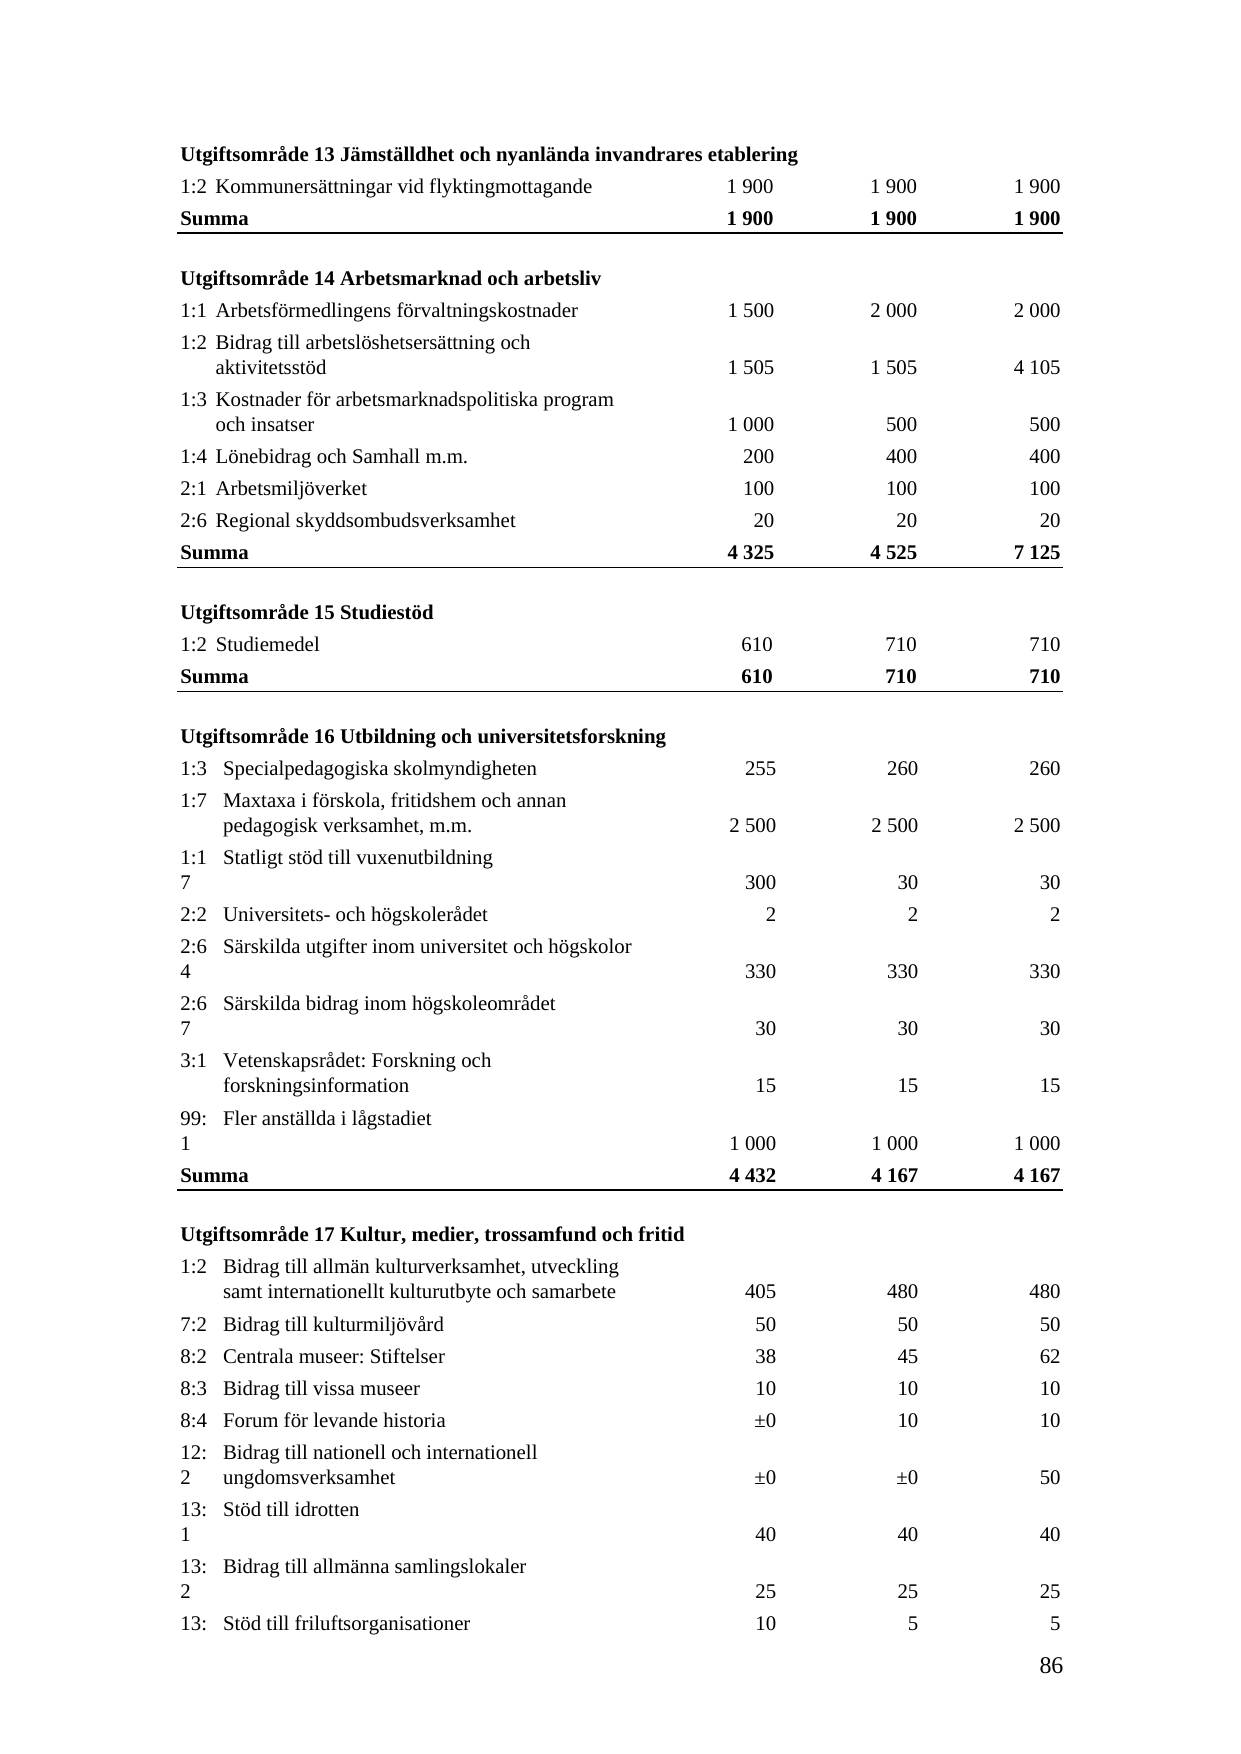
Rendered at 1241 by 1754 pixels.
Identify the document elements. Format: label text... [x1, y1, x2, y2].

table_cell 1 000 [634, 379, 777, 436]
table_cell 2:6 [177, 500, 212, 532]
table_cell 500 [777, 379, 920, 436]
table_cell Fler anställda i lågstadiet [220, 1098, 637, 1155]
table_cell 7:2 [177, 1304, 220, 1336]
table_header Utgiftsområde 15 Studiestöd [177, 592, 1063, 624]
table_cell 25 [637, 1546, 779, 1603]
table_cell Kostnader för arbetsmarknadspolitiska program och insatser [213, 379, 634, 436]
table_header Utgiftsområde 13 Jämställdhet och nyanlända invandrares etablering [177, 134, 1063, 166]
table_cell 4 167 [779, 1155, 921, 1189]
table_cell 13:2 [177, 1546, 220, 1603]
table_cell 1 900 [633, 198, 776, 232]
table_cell Regional skyddsombudsverksamhet [213, 500, 634, 532]
table_cell 610 [632, 624, 775, 656]
table_cell 4 325 [634, 533, 777, 567]
table_cell 10 [921, 1368, 1063, 1400]
table_cell 2 [921, 895, 1063, 927]
table_cell 1 900 [633, 166, 776, 198]
table_cell ±0 [779, 1432, 921, 1489]
table_cell Forum för levande historia [220, 1400, 637, 1432]
table_cell 1:7 [177, 780, 220, 837]
table_cell 20 [920, 500, 1063, 532]
table_cell 3:1 [177, 1041, 220, 1098]
table_cell 2:67 [177, 984, 220, 1041]
table_cell Särskilda utgifter inom universitet och högskolor [220, 927, 637, 984]
table_cell Summa [177, 533, 634, 567]
table_cell 710 [775, 656, 919, 691]
table_cell Maxtaxa i förskola, fritidshem och annan pedagogisk verksamhet, m.m. [220, 780, 637, 837]
table_cell 2 [779, 895, 921, 927]
table_cell Bidrag till arbetslöshetsersättning och aktivitetsstöd [213, 322, 634, 379]
table_cell Särskilda bidrag inom högskoleområdet [220, 984, 637, 1041]
table_cell 4 167 [921, 1155, 1063, 1189]
table_cell 25 [921, 1546, 1063, 1603]
table_cell 30 [921, 984, 1063, 1041]
table_cell 1 505 [777, 322, 920, 379]
table_cell 5 [779, 1604, 921, 1636]
table_cell 8:3 [177, 1368, 220, 1400]
table_cell 12:2 [177, 1432, 220, 1489]
table_cell 50 [921, 1304, 1063, 1336]
table_cell 15 [779, 1041, 921, 1098]
table_cell 38 [637, 1336, 779, 1368]
table_cell 200 [634, 436, 777, 468]
table_cell Arbetsmiljöverket [213, 468, 634, 500]
table_cell 10 [779, 1400, 921, 1432]
table_cell Bidrag till kulturmiljövård [220, 1304, 637, 1336]
table_cell 99:1 [177, 1098, 220, 1155]
table_header Utgiftsområde 14 Arbetsmarknad och arbetsliv [177, 258, 1063, 290]
table_cell 8:4 [177, 1400, 220, 1432]
table_cell 100 [634, 468, 777, 500]
table_cell 40 [779, 1489, 921, 1546]
table_cell 480 [779, 1247, 921, 1304]
table_cell 2 500 [637, 780, 779, 837]
table_cell Vetenskapsrådet: Forskning och forskningsinformation [220, 1041, 637, 1098]
table_cell 2:2 [177, 895, 220, 927]
table_cell 1 000 [779, 1098, 921, 1155]
table_cell ±0 [637, 1432, 779, 1489]
table_cell 30 [637, 984, 779, 1041]
table_cell Lönebidrag och Samhall m.m. [213, 436, 634, 468]
table_cell 2:64 [177, 927, 220, 984]
table_cell 7 125 [920, 533, 1063, 567]
table_cell 260 [779, 748, 921, 780]
table_cell 400 [920, 436, 1063, 468]
table_header Utgiftsområde 17 Kultur, medier, trossamfund och fritid [177, 1215, 1063, 1247]
table_cell 1 900 [776, 166, 919, 198]
table_cell 300 [637, 838, 779, 894]
table_cell Universitets- och högskolerådet [220, 895, 637, 927]
table_cell Summa [177, 1155, 637, 1189]
table_cell 2 500 [921, 780, 1063, 837]
table_cell 1:3 [177, 748, 220, 780]
table_cell 50 [779, 1304, 921, 1336]
table_cell Stöd till idrotten [220, 1489, 637, 1546]
table_cell 1 505 [634, 322, 777, 379]
table_cell Bidrag till vissa museer [220, 1368, 637, 1400]
table_cell 100 [777, 468, 920, 500]
table_cell 2 000 [777, 290, 920, 322]
table_cell 710 [775, 624, 919, 656]
table_cell 13:1 [177, 1489, 220, 1546]
table_cell 1 900 [920, 166, 1063, 198]
table_cell 2:1 [177, 468, 212, 500]
table_cell 2 500 [779, 780, 921, 837]
table_cell 10 [637, 1368, 779, 1400]
table_cell Centrala museer: Stiftelser [220, 1336, 637, 1368]
table_cell 1:3 [177, 379, 212, 436]
table_cell 100 [920, 468, 1063, 500]
table_cell 20 [777, 500, 920, 532]
table_cell 405 [637, 1247, 779, 1304]
table_cell Arbetsförmedlingens förvaltningskostnader [213, 290, 634, 322]
table_cell 1:1 [177, 290, 212, 322]
table_cell 610 [632, 656, 775, 691]
table_cell 1 500 [634, 290, 777, 322]
table_cell 10 [779, 1368, 921, 1400]
table_cell Bidrag till allmän kulturverksamhet, utveckling samt internationellt kulturutbyte och samarbete [220, 1247, 637, 1304]
table_cell 480 [921, 1247, 1063, 1304]
table_cell 25 [779, 1546, 921, 1603]
table_cell 1 900 [920, 198, 1063, 232]
table_cell 710 [919, 656, 1063, 691]
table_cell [220, 1604, 637, 1636]
table_cell Bidrag till nationell och internationell ungdomsverksamhet [220, 1432, 637, 1489]
table_cell Specialpedagogiska skolmyndigheten [220, 748, 637, 780]
table_cell ±0 [637, 1400, 779, 1432]
table_cell 2 000 [920, 290, 1063, 322]
table_cell 1:2 [177, 624, 213, 656]
table_cell 330 [779, 927, 921, 984]
table_cell 1 000 [637, 1098, 779, 1155]
table_cell 30 [779, 838, 921, 894]
table_cell 13:3 [177, 1604, 220, 1636]
table_cell Kommunersättningar vid flyktingmottagande [212, 166, 632, 198]
table_cell 330 [637, 927, 779, 984]
table_cell 1:2 [177, 1247, 220, 1304]
table_cell 1:2 [177, 322, 212, 379]
table_cell 400 [777, 436, 920, 468]
table_cell 10 [637, 1604, 779, 1636]
table_cell 50 [637, 1304, 779, 1336]
table_cell 8:2 [177, 1336, 220, 1368]
table_cell 500 [920, 379, 1063, 436]
table_cell 4 432 [637, 1155, 779, 1189]
table_cell 15 [637, 1041, 779, 1098]
table_cell 4 105 [920, 322, 1063, 379]
table_cell 10 [921, 1400, 1063, 1432]
table_cell 4 525 [777, 533, 920, 567]
table_cell Bidrag till allmänna samlingslokaler [220, 1546, 637, 1603]
table_cell 50 [921, 1432, 1063, 1489]
table_cell 45 [779, 1336, 921, 1368]
table_cell 1:2 [177, 166, 212, 198]
table_cell Statligt stöd till vuxenutbildning [220, 838, 637, 894]
table_cell Studiemedel [213, 624, 632, 656]
table_cell 40 [921, 1489, 1063, 1546]
table_cell 15 [921, 1041, 1063, 1098]
table_cell 330 [921, 927, 1063, 984]
table_cell 1 900 [776, 198, 919, 232]
table_cell Summa [177, 656, 632, 691]
table_cell 30 [921, 838, 1063, 894]
table_cell 710 [919, 624, 1063, 656]
table_cell 1:17 [177, 838, 220, 894]
table_cell 260 [921, 748, 1063, 780]
table_header Utgiftsområde 16 Utbildning och universitetsforskning [177, 716, 1063, 748]
table_cell 1 000 [921, 1098, 1063, 1155]
table_cell 20 [634, 500, 777, 532]
table_cell 5 [921, 1604, 1063, 1636]
table_cell 30 [779, 984, 921, 1041]
table_cell Summa [177, 198, 632, 232]
table_cell 40 [637, 1489, 779, 1546]
table_cell 62 [921, 1336, 1063, 1368]
table_cell 1:4 [177, 436, 212, 468]
table_cell 255 [637, 748, 779, 780]
table_cell 2 [637, 895, 779, 927]
